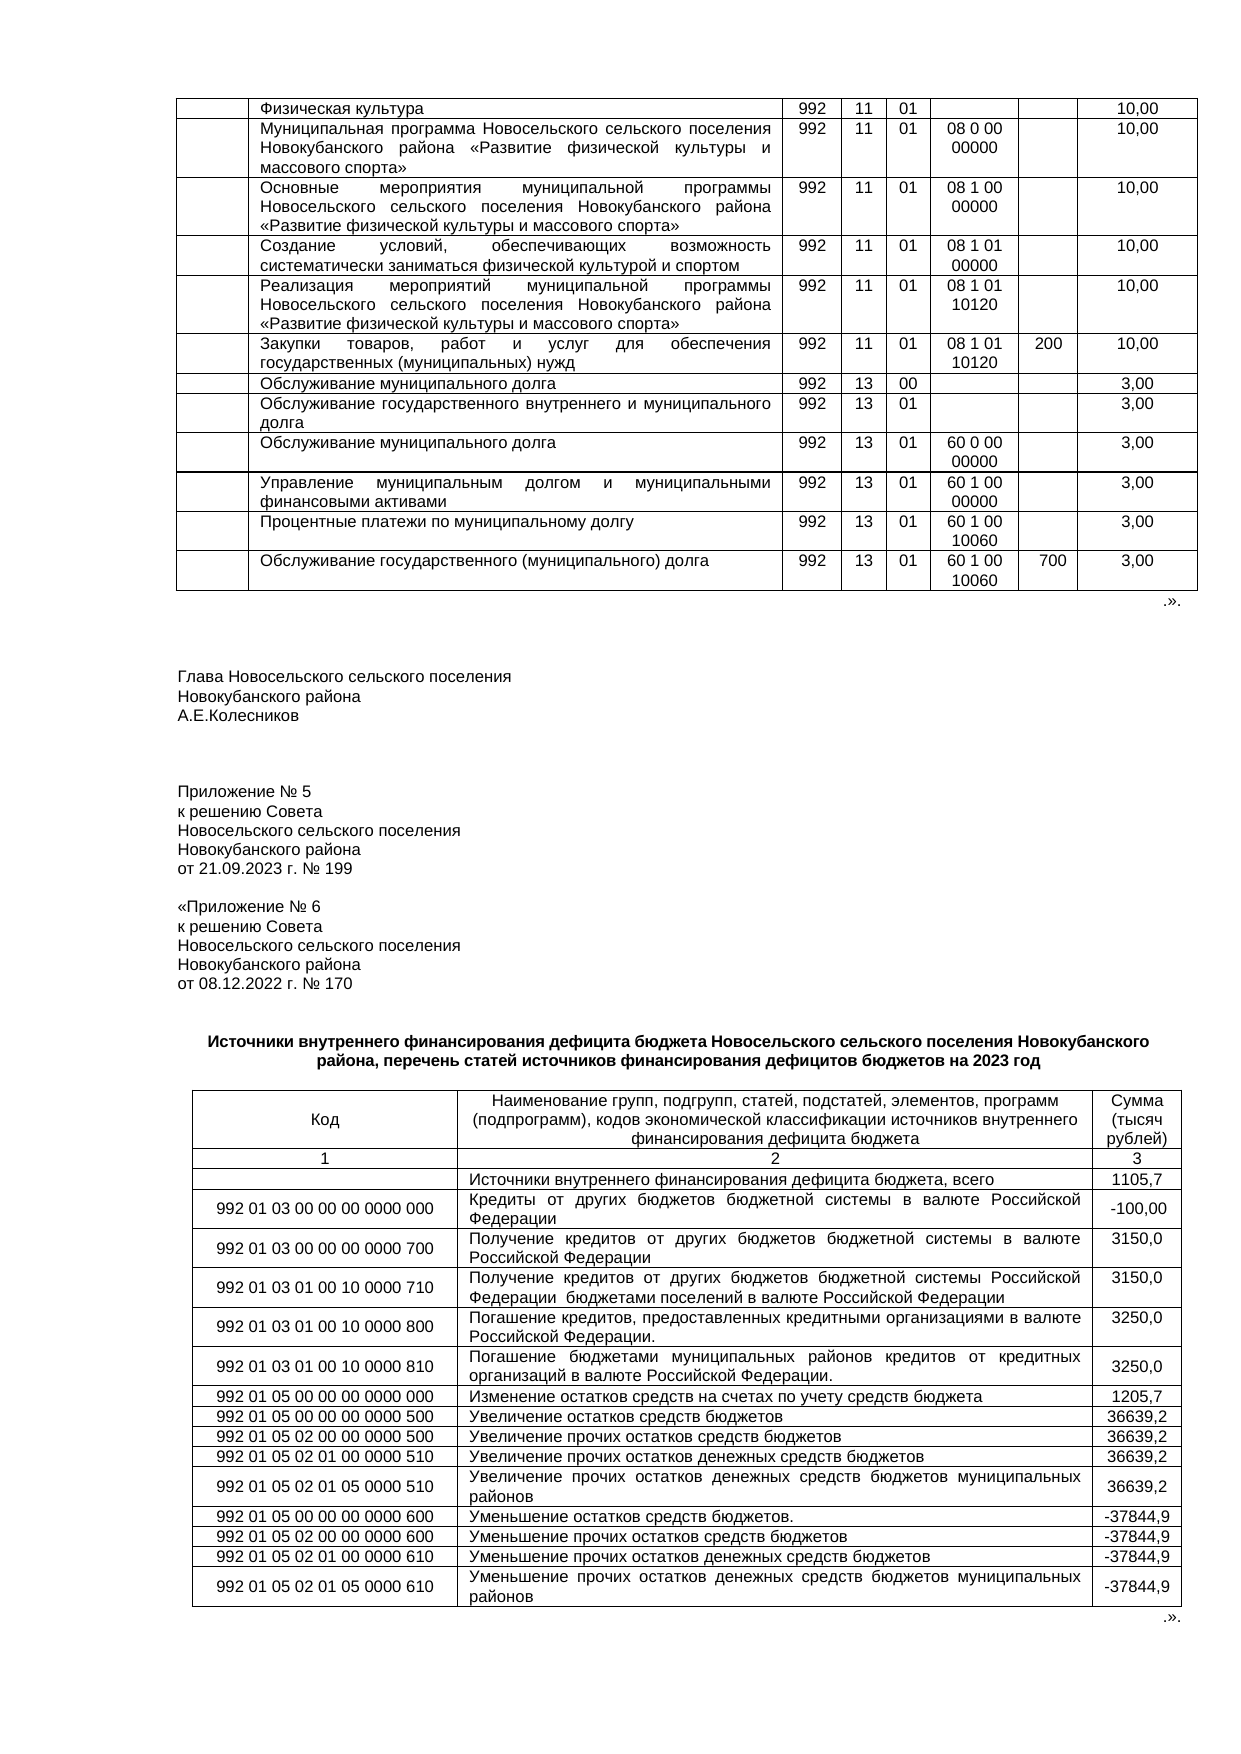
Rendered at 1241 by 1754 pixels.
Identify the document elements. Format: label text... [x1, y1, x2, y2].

text Новокубанского района [177, 686, 1181, 706]
table_cell [177, 334, 248, 372]
table_cell 992 [783, 276, 841, 333]
table_cell 60 0 00 00000 [931, 433, 1018, 471]
table_cell 10,00 [1078, 178, 1197, 235]
table_cell [1019, 99, 1077, 118]
table_cell 700 [1019, 551, 1077, 589]
table_cell [177, 99, 248, 118]
table_cell 10,00 [1078, 276, 1197, 333]
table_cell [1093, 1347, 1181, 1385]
table_cell 992 [783, 99, 841, 118]
table_cell 08 1 00 00000 [931, 178, 1018, 235]
table_cell 01 [887, 473, 930, 511]
table_cell 60 1 00 10060 [931, 512, 1018, 550]
table_cell 3,00 [1078, 512, 1197, 550]
table_cell 992 [783, 473, 841, 511]
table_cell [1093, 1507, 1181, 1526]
table_header Наименование групп, подгрупп, статей, подстатей, элементов, программ (подпрограмм), кодов экономической классификации источников внутреннего финансирования дефицита бюджета [458, 1091, 1092, 1148]
table_cell 11 [842, 276, 886, 333]
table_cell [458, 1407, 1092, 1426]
text Приложение № 5 [177, 782, 1181, 801]
table_cell Закупки товаров, работ и услуг для обеспечения государственных (муниципальных) нужд [249, 334, 782, 372]
table_cell 992 [783, 512, 841, 550]
table_cell 2 [458, 1149, 1092, 1168]
table_cell [1019, 433, 1077, 471]
table_cell 3,00 [1078, 374, 1197, 393]
table_cell [931, 394, 1018, 432]
table_cell [1019, 276, 1077, 333]
table_cell Управление муниципальным долгом и муниципальными финансовыми активами [249, 473, 782, 511]
text Глава Новосельского сельского поселения [177, 667, 1181, 686]
table_cell Обслуживание муниципального долга [249, 433, 782, 471]
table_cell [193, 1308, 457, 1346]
text Новокубанского района [177, 840, 1181, 859]
table_cell 11 [842, 236, 886, 274]
table_cell 992 [783, 374, 841, 393]
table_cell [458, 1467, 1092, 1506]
table_cell 992 [783, 236, 841, 274]
table_cell [177, 276, 248, 333]
table_cell 10,00 [1078, 99, 1197, 118]
table_cell [931, 374, 1018, 393]
table_cell 3,00 [1078, 394, 1197, 432]
table_cell 3,00 [1078, 551, 1197, 589]
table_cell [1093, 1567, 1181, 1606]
table_cell Физическая культура [249, 99, 782, 118]
text к решению Совета [177, 801, 1181, 821]
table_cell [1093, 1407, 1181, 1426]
table_cell Обслуживание муниципального долга [249, 374, 782, 393]
text Новосельского сельского поселения [177, 821, 1181, 840]
table_cell [177, 433, 248, 471]
table_cell 3 [1093, 1149, 1181, 1168]
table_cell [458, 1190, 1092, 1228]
table_cell 01 [887, 394, 930, 432]
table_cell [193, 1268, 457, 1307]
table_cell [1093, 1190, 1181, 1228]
table_cell 11 [842, 334, 886, 372]
table_cell [1019, 178, 1077, 235]
text Источники внутреннего финансирования дефицита бюджета Новосельского сельского поселения Новокубанского района, перечень статей источников финансирования дефицитов бюджетов на 2023 год [177, 1032, 1180, 1070]
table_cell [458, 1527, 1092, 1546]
table_cell 3,00 [1078, 473, 1197, 511]
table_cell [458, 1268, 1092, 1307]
text .». [177, 1607, 1181, 1626]
table_cell 08 0 00 00000 [931, 119, 1018, 177]
table_cell 992 [783, 178, 841, 235]
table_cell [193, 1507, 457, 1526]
table_cell [931, 99, 1018, 118]
table_cell 13 [842, 551, 886, 589]
table_cell Основные мероприятия муниципальной программы Новосельского сельского поселения Новокубанского района «Развитие физической культуры и массового спорта» [249, 178, 782, 235]
text .». [177, 591, 1181, 610]
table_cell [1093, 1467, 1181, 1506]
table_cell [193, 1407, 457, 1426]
table_cell 10,00 [1078, 119, 1197, 177]
table_cell 01 [887, 119, 930, 177]
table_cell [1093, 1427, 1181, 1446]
table_cell 992 [783, 551, 841, 589]
table_cell 01 [887, 178, 930, 235]
table_cell 1105,7 [1093, 1169, 1181, 1188]
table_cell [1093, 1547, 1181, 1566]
table_header Код [193, 1091, 457, 1148]
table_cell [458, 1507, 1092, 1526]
table_cell 200 [1019, 334, 1077, 372]
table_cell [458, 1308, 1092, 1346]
table_cell 13 [842, 473, 886, 511]
table_cell 992 [783, 394, 841, 432]
table_cell 60 1 00 00000 [931, 473, 1018, 511]
table_cell 01 [887, 334, 930, 372]
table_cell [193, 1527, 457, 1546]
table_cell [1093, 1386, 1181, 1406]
text к решению Совета [177, 916, 1181, 936]
table_cell 992 [783, 334, 841, 372]
text Новокубанского района [177, 955, 1181, 974]
table_cell [177, 551, 248, 589]
table_cell 3,00 [1078, 433, 1197, 471]
table_cell [1019, 236, 1077, 274]
table_cell [1019, 394, 1077, 432]
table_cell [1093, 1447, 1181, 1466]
table_cell 10,00 [1078, 334, 1197, 372]
table_cell Источники внутреннего финансирования дефицита бюджета, всего [458, 1169, 1092, 1188]
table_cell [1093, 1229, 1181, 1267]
table_cell 13 [842, 374, 886, 393]
table_cell 00 [887, 374, 930, 393]
table_cell 11 [842, 99, 886, 118]
table_cell 11 [842, 178, 886, 235]
table_cell 01 [887, 236, 930, 274]
text от 21.09.2023 г. № 199 [177, 859, 1181, 878]
table_cell Процентные платежи по муниципальному долгу [249, 512, 782, 550]
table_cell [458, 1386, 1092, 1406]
table_cell 13 [842, 512, 886, 550]
table_cell 08 1 01 10120 [931, 334, 1018, 372]
table_cell [177, 473, 248, 511]
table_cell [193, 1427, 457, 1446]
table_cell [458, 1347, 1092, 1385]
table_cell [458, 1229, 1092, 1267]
table_cell 60 1 00 10060 [931, 551, 1018, 589]
text Новосельского сельского поселения [177, 936, 1181, 955]
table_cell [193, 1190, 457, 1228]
table_cell [177, 236, 248, 274]
table_cell Обслуживание государственного (муниципального) долга [249, 551, 782, 589]
text А.Е.Колесников [177, 706, 1181, 725]
table_cell 08 1 01 00000 [931, 236, 1018, 274]
table_header Сумма (тысяч рублей) [1093, 1091, 1181, 1148]
table_cell [1019, 119, 1077, 177]
table_cell 08 1 01 10120 [931, 276, 1018, 333]
table_cell 01 [887, 433, 930, 471]
table_cell 1 [193, 1149, 457, 1168]
table_cell 01 [887, 276, 930, 333]
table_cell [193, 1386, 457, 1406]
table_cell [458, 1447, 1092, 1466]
table_cell [177, 394, 248, 432]
table_cell [1019, 374, 1077, 393]
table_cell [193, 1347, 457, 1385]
table_cell 01 [887, 551, 930, 589]
table_cell 13 [842, 394, 886, 432]
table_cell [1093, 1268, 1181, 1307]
table_cell Муниципальная программа Новосельского сельского поселения Новокубанского района «Развитие физической культуры и массового спорта» [249, 119, 782, 177]
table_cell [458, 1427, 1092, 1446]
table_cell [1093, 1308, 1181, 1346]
table_cell 01 [887, 99, 930, 118]
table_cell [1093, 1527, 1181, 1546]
table_cell Создание условий, обеспечивающих возможность систематически заниматься физической культурой и спортом [249, 236, 782, 274]
table_cell [193, 1169, 457, 1188]
table_cell 992 [783, 119, 841, 177]
table_cell 11 [842, 119, 886, 177]
table_cell [177, 512, 248, 550]
table_cell 10,00 [1078, 236, 1197, 274]
table_cell 01 [887, 512, 930, 550]
text от 08.12.2022 г. № 170 [177, 974, 1181, 993]
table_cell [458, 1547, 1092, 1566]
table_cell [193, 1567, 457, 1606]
table_cell 992 [783, 433, 841, 471]
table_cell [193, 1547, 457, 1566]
table_cell Реализация мероприятий муниципальной программы Новосельского сельского поселения Новокубанского района «Развитие физической культуры и массового спорта» [249, 276, 782, 333]
table_cell [177, 119, 248, 177]
table_cell [1019, 473, 1077, 511]
text «Приложение № 6 [177, 897, 1181, 916]
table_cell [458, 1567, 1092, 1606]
table_cell [1019, 512, 1077, 550]
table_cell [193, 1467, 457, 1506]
table_cell Обслуживание государственного внутреннего и муниципального долга [249, 394, 782, 432]
table_cell [177, 374, 248, 393]
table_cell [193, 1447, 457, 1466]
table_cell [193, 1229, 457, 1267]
table_cell 13 [842, 433, 886, 471]
table_cell [177, 178, 248, 235]
